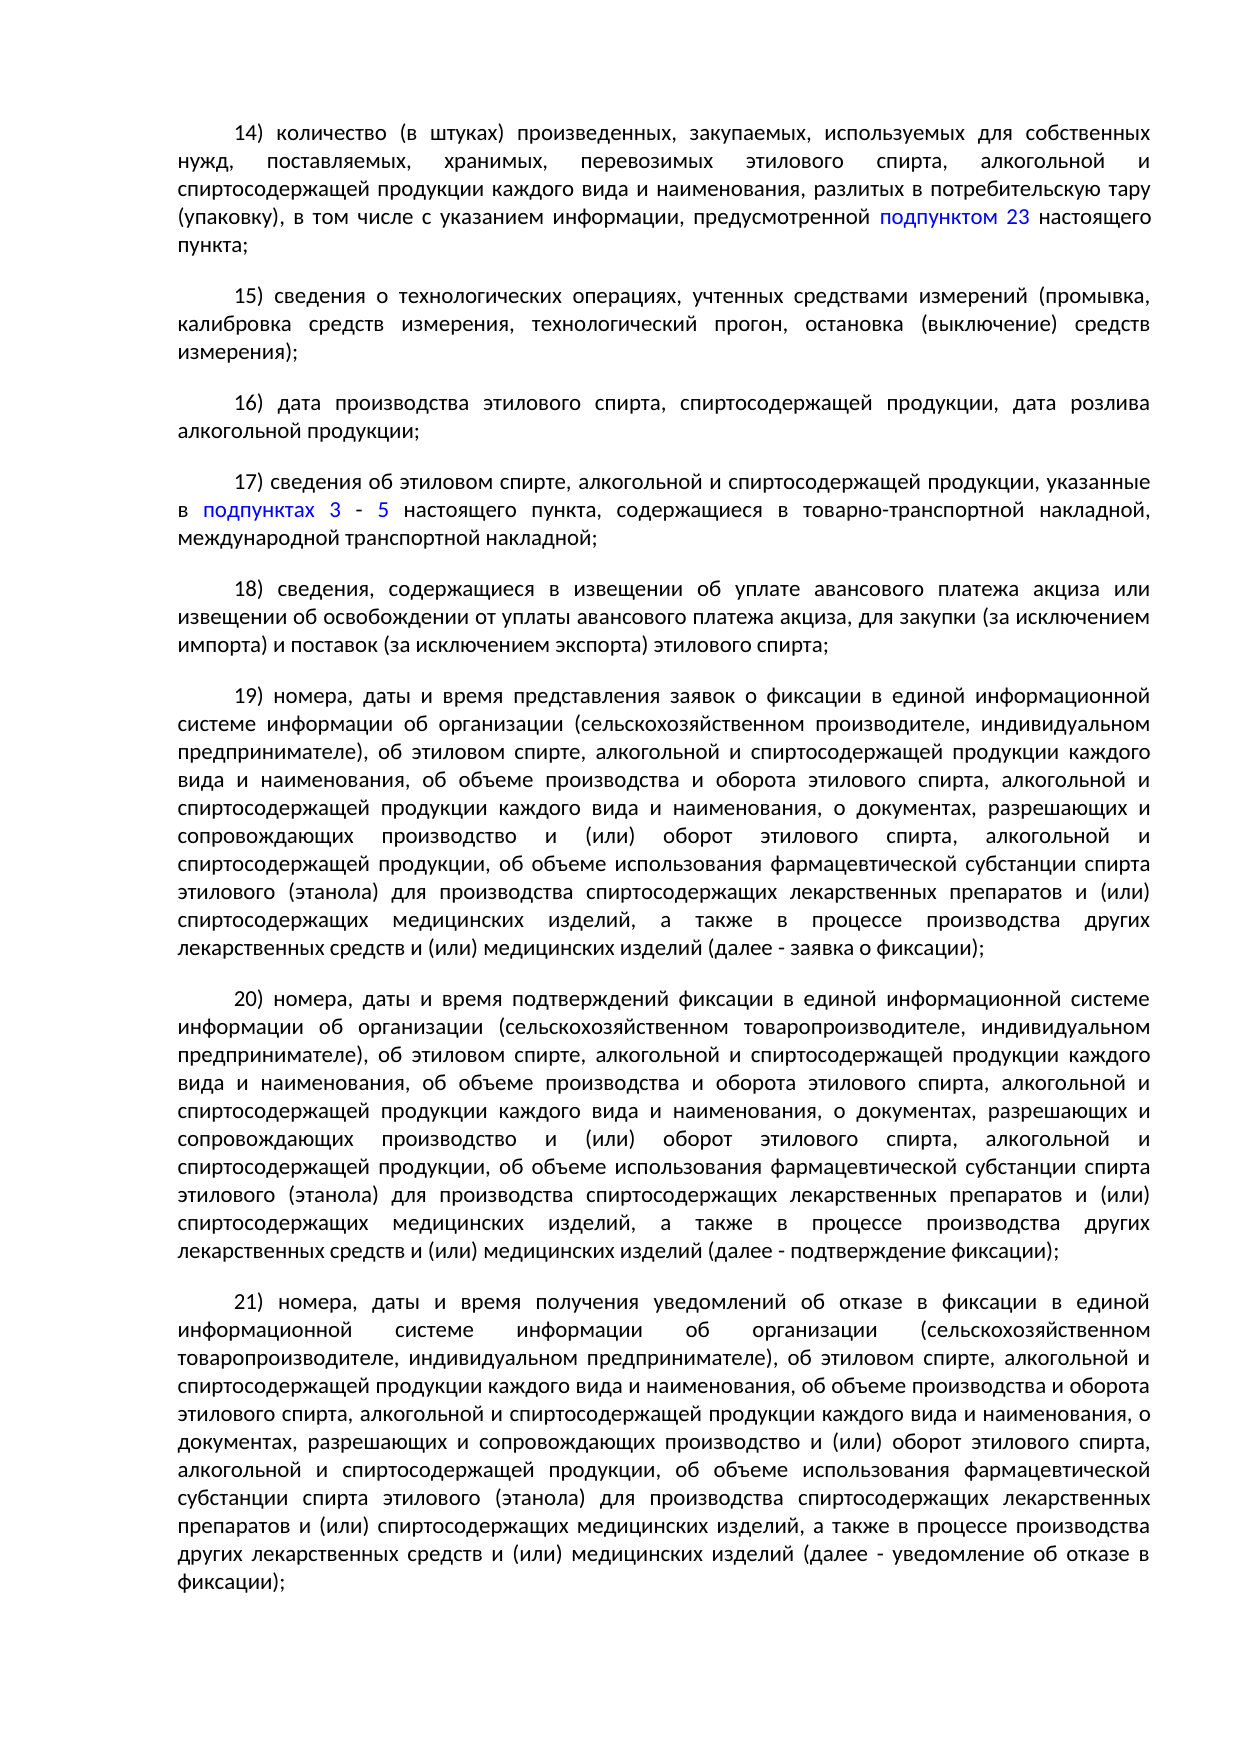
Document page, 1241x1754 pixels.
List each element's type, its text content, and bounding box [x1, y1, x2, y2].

text 15) сведения о технологических операциях, учтенных средствами измерений (промывка, калибровка средств измерения, технологический прогон, остановка (выключение) средств измерения); [177, 281, 1152, 365]
text 14) количество (в штуках) произведенных, закупаемых, используемых для собственных нужд, поставляемых, хранимых, перевозимых этилового спирта, алкогольной и спиртосодержащей продукции каждого вида и наименования, разлитых в потребительскую тару (упаковку), в том числе с указанием информации, предусмотренной подпунктом 23 настоящего пункта; [177, 118, 1152, 258]
text 16) дата производства этилового спирта, спиртосодержащей продукции, дата розлива алкогольной продукции; [177, 388, 1152, 444]
text 17) сведения об этиловом спирте, алкогольной и спиртосодержащей продукции, указанные в подпунктах 3 - 5 настоящего пункта, содержащиеся в товарно-транспортной накладной, международной транспортной накладной; [177, 467, 1152, 551]
text 21) номера, даты и время получения уведомлений об отказе в фиксации в единой информационной системе информации об организации (сельскохозяйственном товаропроизводителе, индивидуальном предпринимателе), об этиловом спирте, алкогольной и спиртосодержащей продукции каждого вида и наименования, об объеме производства и оборота этилового спирта, алкогольной и спиртосодержащей продукции каждого вида и наименования, о документах, разрешающих и сопровождающих производство и (или) оборот этилового спирта, алкогольной и спиртосодержащей продукции, об объеме использования фармацевтической субстанции спирта этилового (этанола) для производства спиртосодержащих лекарственных препаратов и (или) спиртосодержащих медицинских изделий, а также в процессе производства других лекарственных средств и (или) медицинских изделий (далее - уведомление об отказе в фиксации); [177, 1287, 1152, 1596]
text 19) номера, даты и время представления заявок о фиксации в единой информационной системе информации об организации (сельскохозяйственном производителе, индивидуальном предпринимателе), об этиловом спирте, алкогольной и спиртосодержащей продукции каждого вида и наименования, об объеме производства и оборота этилового спирта, алкогольной и спиртосодержащей продукции каждого вида и наименования, о документах, разрешающих и сопровождающих производство и (или) оборот этилового спирта, алкогольной и спиртосодержащей продукции, об объеме использования фармацевтической субстанции спирта этилового (этанола) для производства спиртосодержащих лекарственных препаратов и (или) спиртосодержащих медицинских изделий, а также в процессе производства других лекарственных средств и (или) медицинских изделий (далее - заявка о фиксации); [177, 681, 1152, 961]
text 20) номера, даты и время подтверждений фиксации в единой информационной системе информации об организации (сельскохозяйственном товаропроизводителе, индивидуальном предпринимателе), об этиловом спирте, алкогольной и спиртосодержащей продукции каждого вида и наименования, об объеме производства и оборота этилового спирта, алкогольной и спиртосодержащей продукции каждого вида и наименования, о документах, разрешающих и сопровождающих производство и (или) оборот этилового спирта, алкогольной и спиртосодержащей продукции, об объеме использования фармацевтической субстанции спирта этилового (этанола) для производства спиртосодержащих лекарственных препаратов и (или) спиртосодержащих медицинских изделий, а также в процессе производства других лекарственных средств и (или) медицинских изделий (далее - подтверждение фиксации); [177, 984, 1152, 1264]
text 18) сведения, содержащиеся в извещении об уплате авансового платежа акциза или извещении об освобождении от уплаты авансового платежа акциза, для закупки (за исключением импорта) и поставок (за исключением экспорта) этилового спирта; [177, 574, 1152, 658]
